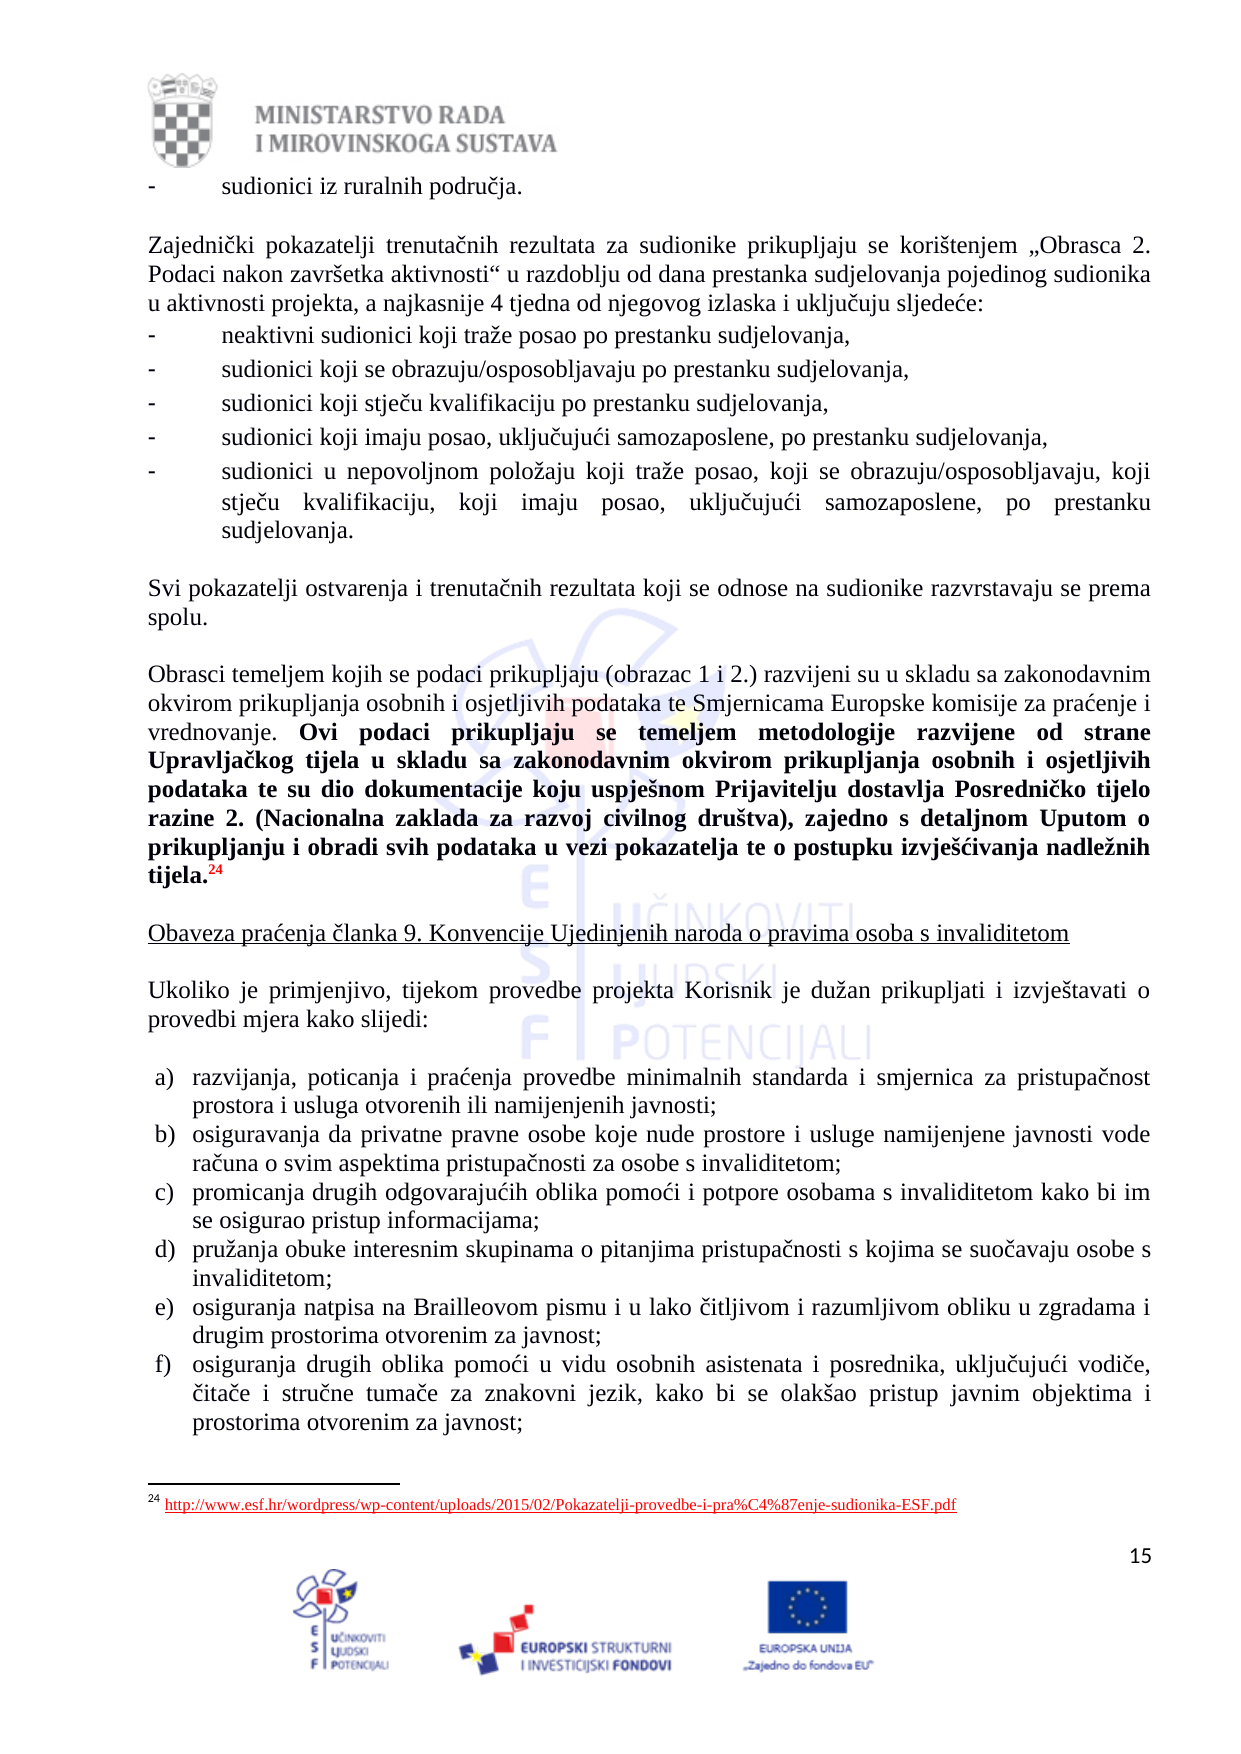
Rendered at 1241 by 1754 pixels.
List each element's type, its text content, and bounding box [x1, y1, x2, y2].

list razvijanja, poticanja i praćenja provedbe minimalnih standarda i smjernica za pristupačnost prostora i usluga otvorenih ili namijenjenih javnosti; [154, 1062, 1152, 1119]
text Ukoliko je primjenjivo, tijekom provedbe projekta Korisnik je dužan prikupljati i izvještavati o provedbi mjera kako slijedi: [148, 976, 1152, 1033]
list promicanja drugih odgovarajućih oblika pomoći i potpore osobama s invaliditetom kako bi im se osigurao pristup informacijama; [154, 1177, 1152, 1234]
list neaktivni sudionici koji traže posao po prestanku sudjelovanja, [148, 317, 1152, 351]
text Svi pokazatelji ostvarenja i trenutačnih rezultata koji se odnose na sudionike razvrstavaju se prema spolu. [148, 573, 1152, 631]
picture [292, 1569, 929, 1681]
list sudionici koji stječu kvalifikaciju po prestanku sudjelovanja, [148, 385, 1152, 419]
text Obrasci temeljem kojih se podaci prikupljaju (obrazac 1 i 2.) razvijeni su u skladu sa zakonodavnim okvirom prikupljanja osobnih i osjetljivih podataka te Smjernicama Europske komisije za praćenje i vrednovanje. Ovi podaci prikupljaju se temeljem metodologije razvijene od strane Upravljačkog tijela u skladu sa zakonodavnim okvirom prikupljanja osobnih i osjetljivih podataka te su dio dokumentacije koju uspješnom Prijavitelju dostavlja Posredničko tijelo razine 2. (Nacionalna zaklada za razvoj civilnog društva), zajedno s detaljnom Uputom o prikupljanju i obradi svih podataka u vezi pokazatelja te o postupku izvješćivanja nadležnih tijela. [148, 659, 1152, 889]
list osiguranja natpisa na Brailleovom pismu i u lako čitljivom i razumljivom obliku u zgradama i drugim prostorima otvorenim za javnost; [154, 1292, 1152, 1349]
list sudionici koji imaju posao, uključujući samozaposlene, po prestanku sudjelovanja, [148, 419, 1152, 453]
list sudionici u nepovoljnom položaju koji traže posao, koji se obrazuju/osposobljavaju, koji stječu kvalifikaciju, koji imaju posao, uključujući samozaposlene, po prestanku sudjelovanja. [148, 453, 1152, 544]
text Obaveza praćenja članka 9. Konvencije Ujedinjenih naroda o pravima osoba s invaliditetom [148, 918, 1152, 947]
text Zajednički pokazatelji trenutačnih rezultata za sudionike prikupljaju se korištenjem „Obrasca 2. Podaci nakon završetka aktivnosti“ u razdoblju od dana prestanka sudjelovanja pojedinog sudionika u aktivnosti projekta, a najkasnije 4 tjedna od njegovog izlaska i uključuju sljedeće: [148, 230, 1152, 317]
picture [147, 73, 586, 168]
list osiguranja drugih oblika pomoći u vidu osobnih asistenata i posrednika, uključujući vodiče, čitače i stručne tumače za znakovni jezik, kako bi se olakšao pristup javnim objektima i prostorima otvorenim za javnost; [154, 1349, 1152, 1436]
list sudionici koji se obrazuju/osposobljavaju po prestanku sudjelovanja, [148, 351, 1152, 385]
list sudionici iz ruralnih područja. [148, 167, 1152, 202]
list pružanja obuke interesnim skupinama o pitanjima pristupačnosti s kojima se suočavaju osobe s invaliditetom; [154, 1234, 1152, 1292]
list osiguravanja da privatne pravne osobe koje nude prostore i usluge namijenjene javnosti vode računa o svim aspektima pristupačnosti za osobe s invaliditetom; [154, 1119, 1152, 1177]
